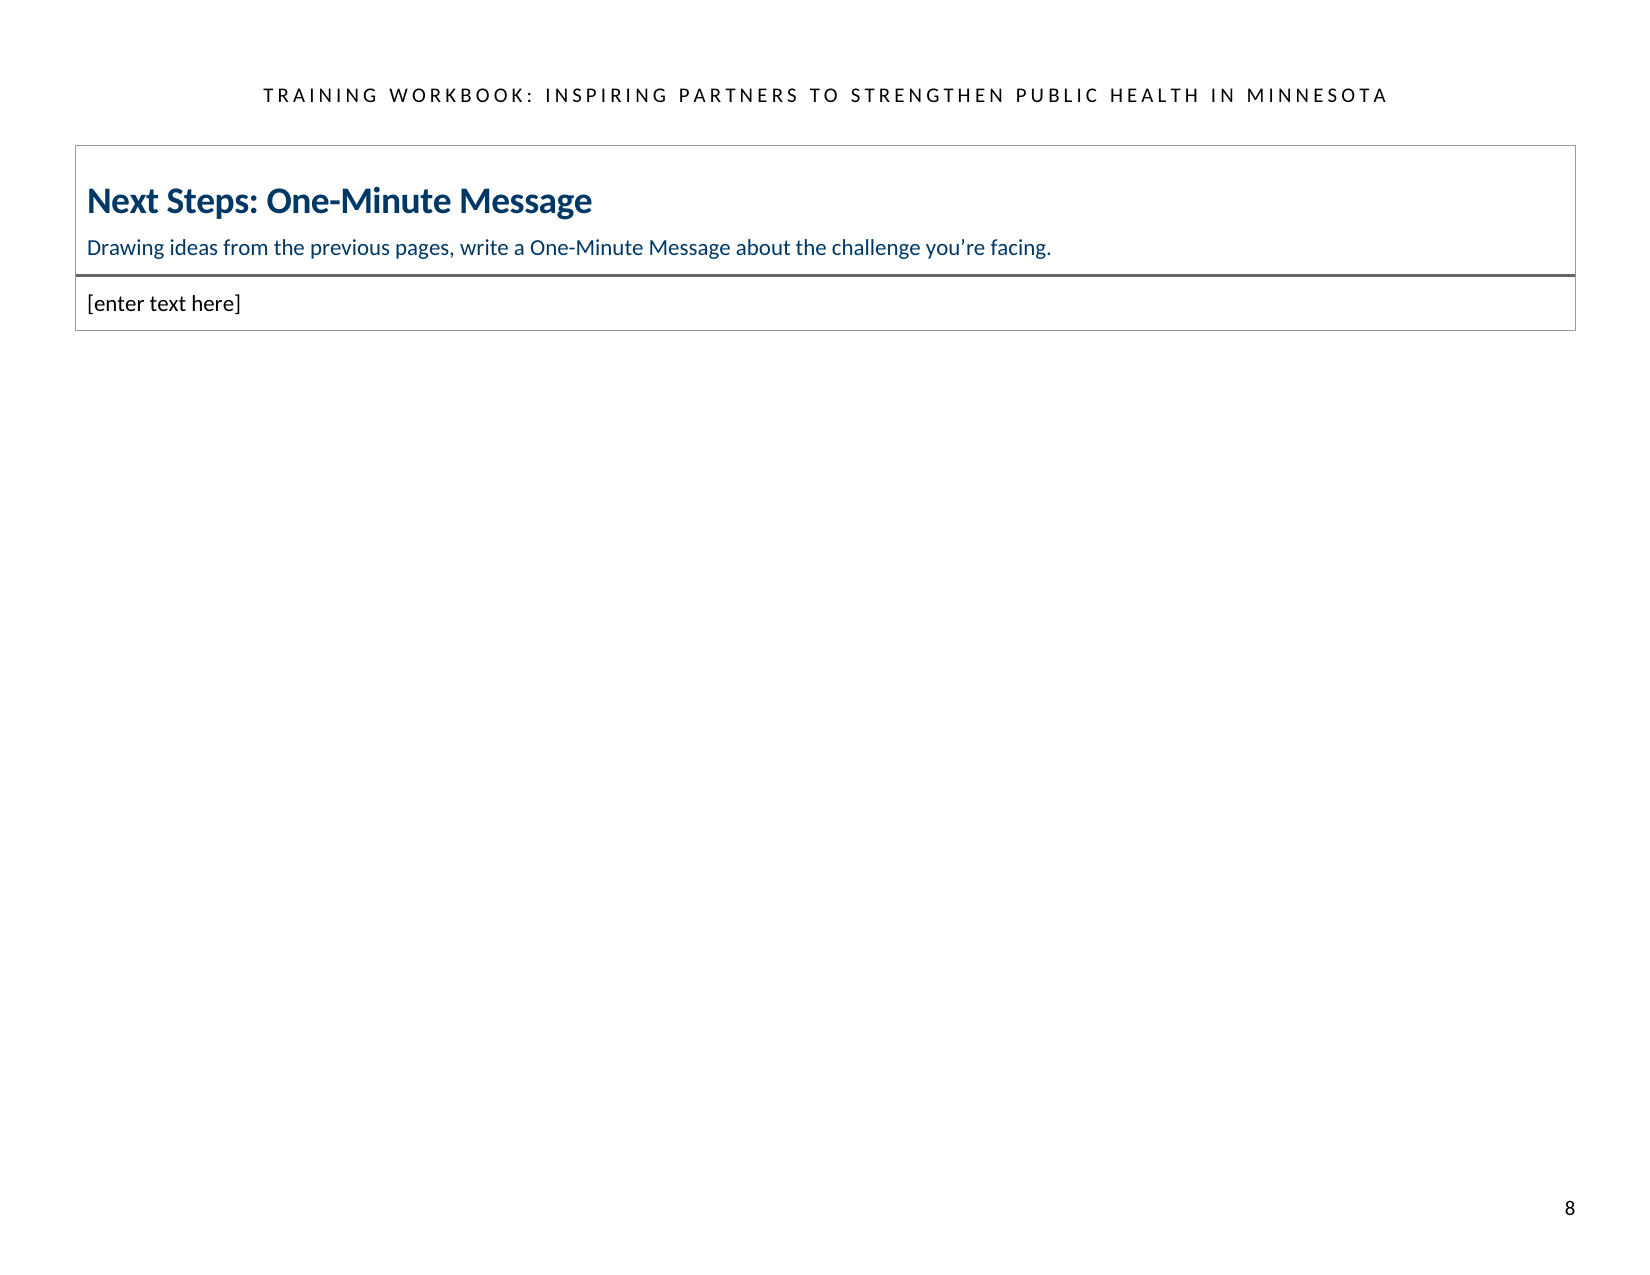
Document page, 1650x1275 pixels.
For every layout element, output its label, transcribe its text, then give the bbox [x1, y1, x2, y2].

table_cell [enter text here] [76, 277, 1575, 330]
table_header Next Steps: One-Minute Message Drawing ideas from the previous pages, write a One-Minute Message about the challenge you’re facing. [76, 146, 1575, 274]
